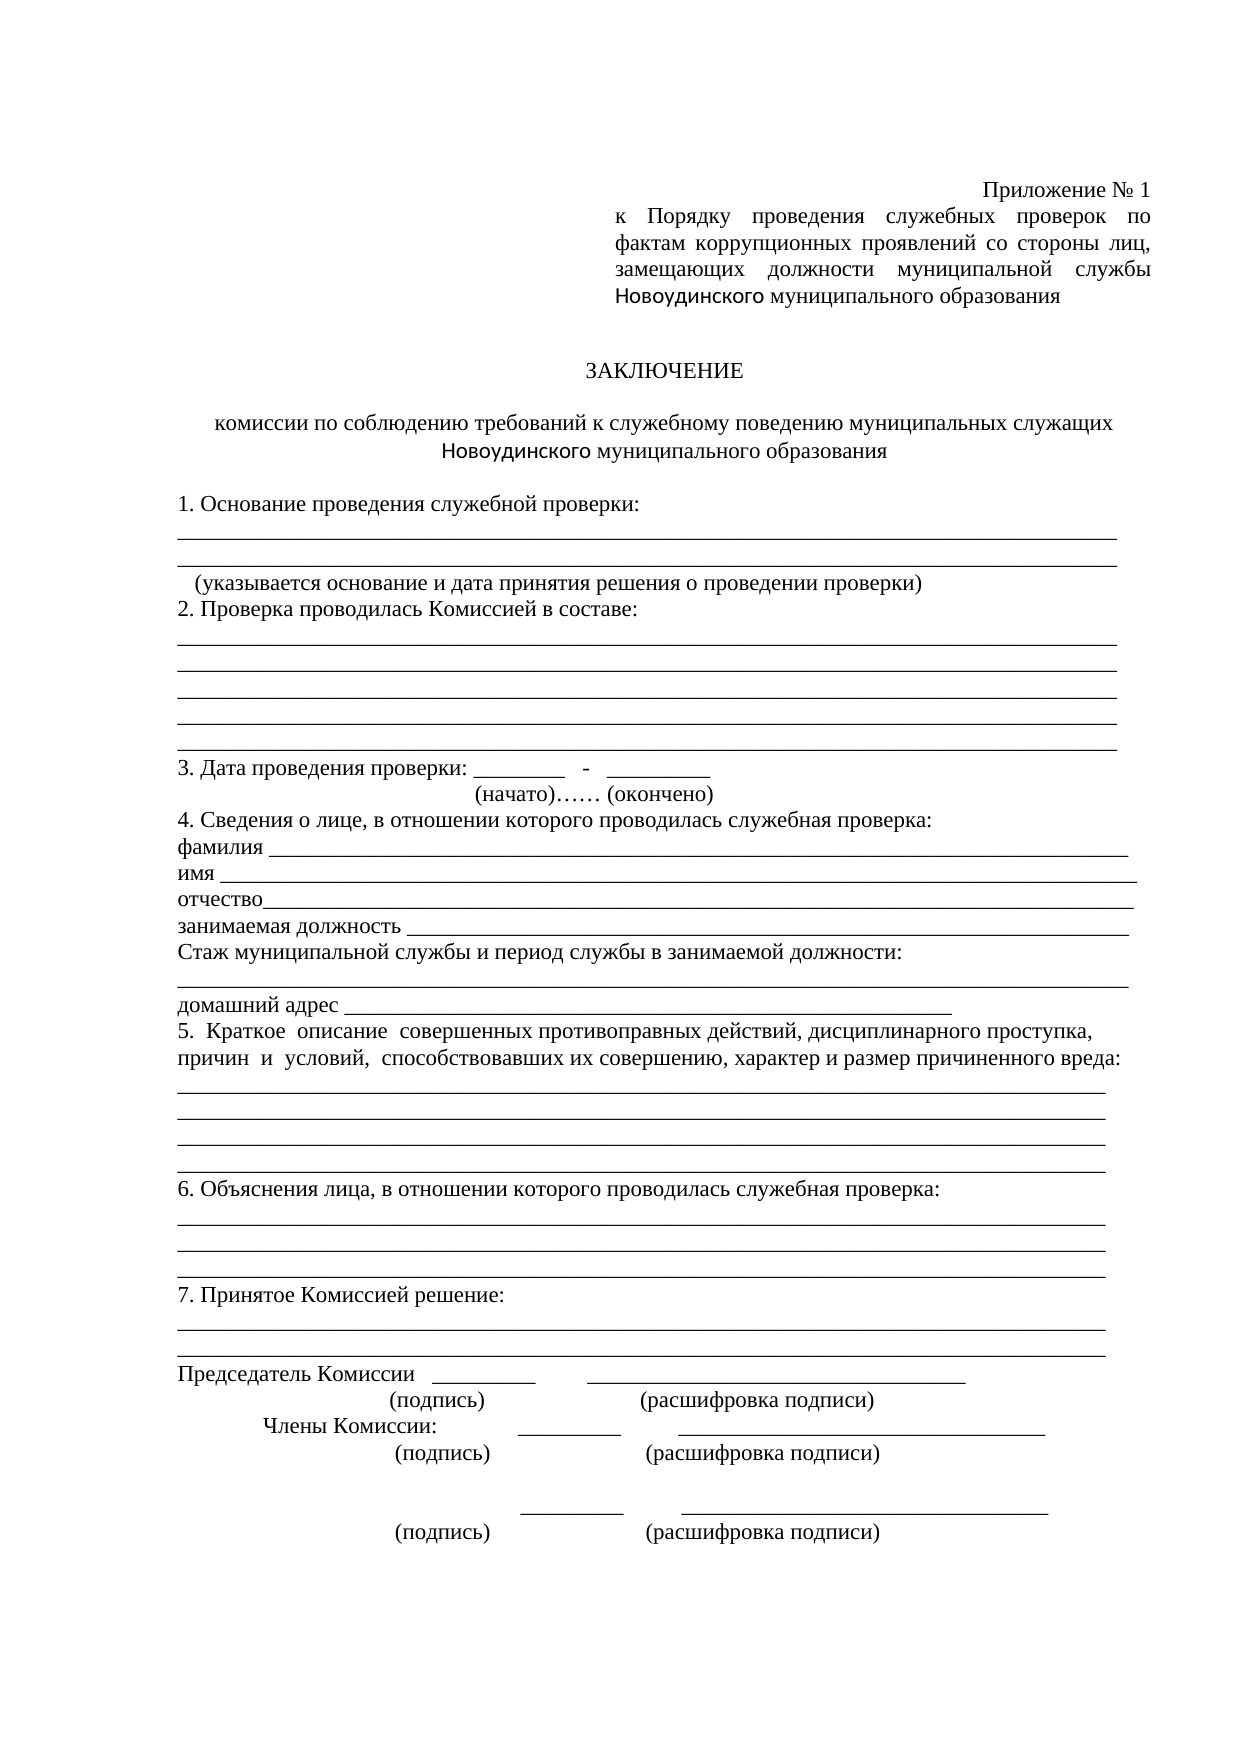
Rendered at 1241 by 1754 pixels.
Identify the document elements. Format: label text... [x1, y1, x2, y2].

text _________________________________________________________________________________ [177, 1123, 1152, 1149]
text __________________________________________________________________________________ [177, 674, 1152, 701]
text 4. Сведения о лице, в отношении которого проводилась служебная проверка: [177, 806, 1152, 833]
text 5. Краткое описание совершенных противоправных действий, дисциплинарного проступка, причин и условий, способствовавших их совершению, характер и размер причиненного вреда: [177, 1017, 1152, 1070]
text (начато)…… (окончено) [177, 780, 1152, 806]
text _________________________________________________________________________________ [177, 1333, 1152, 1360]
text занимаемая должность _______________________________________________________________ [177, 912, 1152, 938]
text _________________________________________________________________________________ [177, 1307, 1152, 1333]
text (подпись) (расшифровка подписи) [177, 1518, 1152, 1544]
text _________________________________________________________________________________ [177, 1228, 1152, 1254]
text (указывается основание и дата принятия решения о проведении проверки) [177, 569, 1152, 596]
text 3. Дата проведения проверки: ________ - _________ [177, 754, 1152, 780]
text 7. Принятое Комиссией решение: [177, 1281, 1152, 1307]
text _________ ________________________________ [177, 1492, 1152, 1518]
text Члены Комиссии: _________ ________________________________ [177, 1412, 1152, 1439]
text к Порядку проведения служебных проверок по фактам коррупционных проявлений со стороны лиц, замещающих должности муниципальной службы Новоудинского муниципального образования [615, 202, 1152, 309]
text отчество____________________________________________________________________________ [177, 885, 1152, 912]
text _________________________________________________________________________________ [177, 1070, 1152, 1096]
text __________________________________________________________________________________ [177, 622, 1152, 648]
text __________________________________________________________________________________ [177, 701, 1152, 727]
text __________________________________________________________________________________ [177, 727, 1152, 754]
text (подпись) (расшифровка подписи) [177, 1386, 1152, 1412]
text __________________________________________________________________________________ [177, 516, 1152, 543]
text _________________________________________________________________________________ [177, 1149, 1152, 1175]
text 6. Объяснения лица, в отношении которого проводилась служебная проверка: [177, 1175, 1152, 1202]
text _________________________________________________________________________________ [177, 1254, 1152, 1281]
text домашний адрес _____________________________________________________ [177, 991, 1152, 1017]
text __________________________________________________________________________________ [177, 648, 1152, 674]
text ___________________________________________________________________________________ [177, 964, 1152, 991]
text Председатель Комиссии _________ _________________________________ [177, 1360, 1152, 1386]
text Стаж муниципальной службы и период службы в занимаемой должности: [177, 938, 1152, 964]
text комиссии по соблюдению требований к служебному поведению муниципальных служащих Новоудинского муниципального образования [177, 409, 1152, 464]
text ЗАКЛЮЧЕНИЕ [177, 357, 1152, 383]
text Приложение № 1 [177, 176, 1152, 202]
text _________________________________________________________________________________ [177, 1096, 1152, 1123]
text 1. Основание проведения служебной проверки: [177, 490, 1152, 516]
text имя ________________________________________________________________________________ [177, 859, 1152, 885]
text 2. Проверка проводилась Комиссией в составе: [177, 596, 1152, 622]
text __________________________________________________________________________________ [177, 543, 1152, 569]
text _________________________________________________________________________________ [177, 1202, 1152, 1228]
text (подпись) (расшифровка подписи) [177, 1439, 1152, 1465]
text фамилия ___________________________________________________________________________ [177, 833, 1152, 859]
